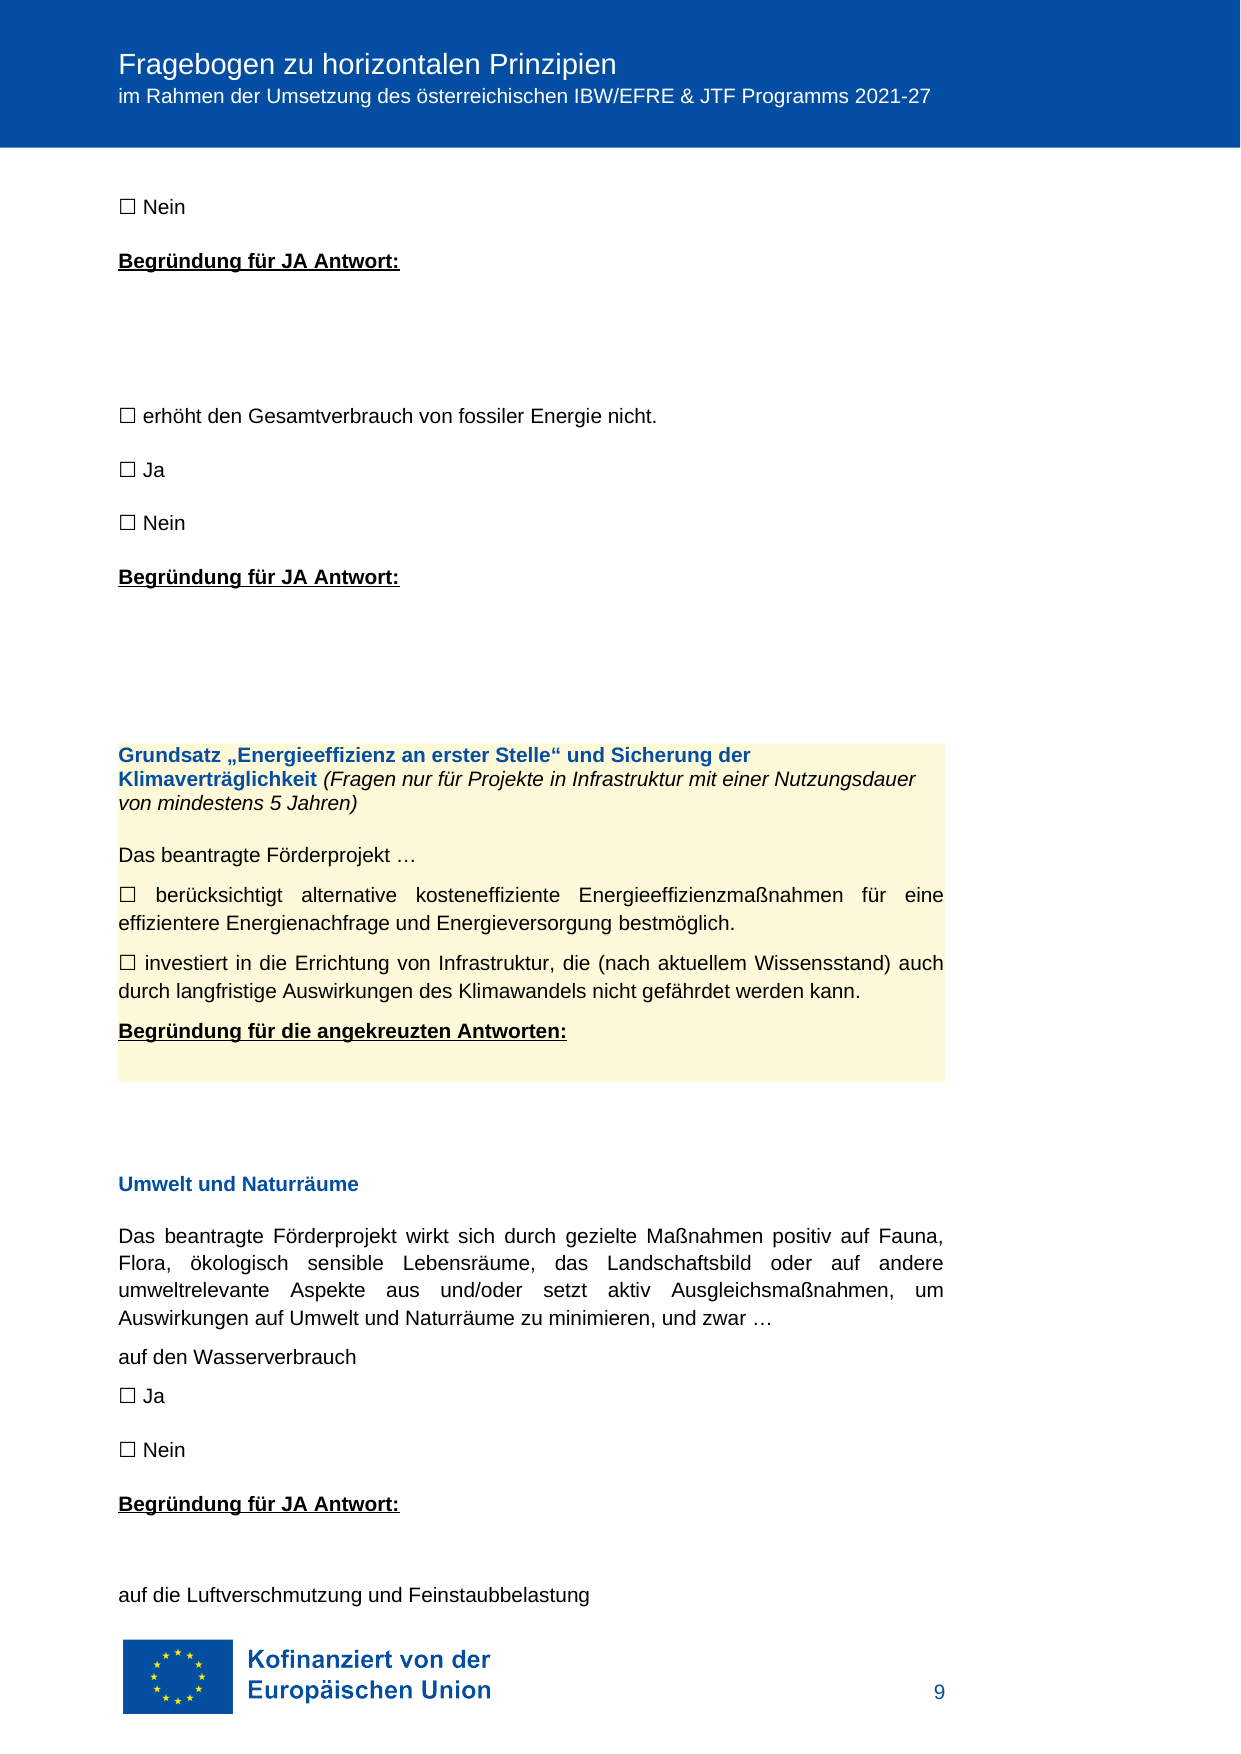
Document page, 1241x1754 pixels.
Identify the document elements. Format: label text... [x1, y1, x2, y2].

text auf die Luftverschmutzung und Feinstaubbelastung [118, 1580, 945, 1607]
text Ja [118, 455, 945, 483]
text Ja [118, 1381, 945, 1410]
text Nein [118, 508, 945, 537]
text Grundsatz „Energieeffizienz an erster Stelle“ und Sicherung der Klimaverträglichkeit (Fragen nur für Projekte in Infrastruktur mit einer Nutzungsdauer von mindestens 5 Jahren) [118, 743, 945, 815]
text Begründung für die angekreuzten Antworten: [118, 1016, 945, 1043]
text Begründung für JA Antwort: [118, 562, 945, 589]
text Begründung für JA Antwort: [118, 1488, 945, 1515]
text Das beantragte Förderprojekt … [118, 840, 945, 867]
text berücksichtigt alternative kosteneffiziente Energieeffizienzmaßnahmen für eine effizientere Energienachfrage und Energieversorgung bestmöglich. [118, 880, 945, 935]
picture [118, 1635, 513, 1719]
text investiert in die Errichtung von Infrastruktur, die (nach aktuellem Wissensstand) auch durch langfristige Auswirkungen des Klimawandels nicht gefährdet werden kann. [118, 948, 945, 1003]
text erhöht den Gesamtverbrauch von fossiler Energie nicht. [118, 402, 945, 430]
text auf den Wasserverbrauch [118, 1342, 945, 1369]
text Begründung für JA Antwort: [118, 245, 945, 272]
text Umwelt und Naturräume [118, 1172, 945, 1196]
text Das beantragte Förderprojekt wirkt sich durch gezielte Maßnahmen positiv auf Fauna, Flora, ökologisch sensible Lebensräume, das Landschaftsbild oder auf andere umweltrelevante Aspekte aus und/oder setzt aktiv Ausgleichsmaßnahmen, um Auswirkungen auf Umwelt und Naturräume zu minimieren, und zwar … [118, 1221, 945, 1329]
text Nein [118, 192, 945, 220]
text Nein [118, 1435, 945, 1463]
